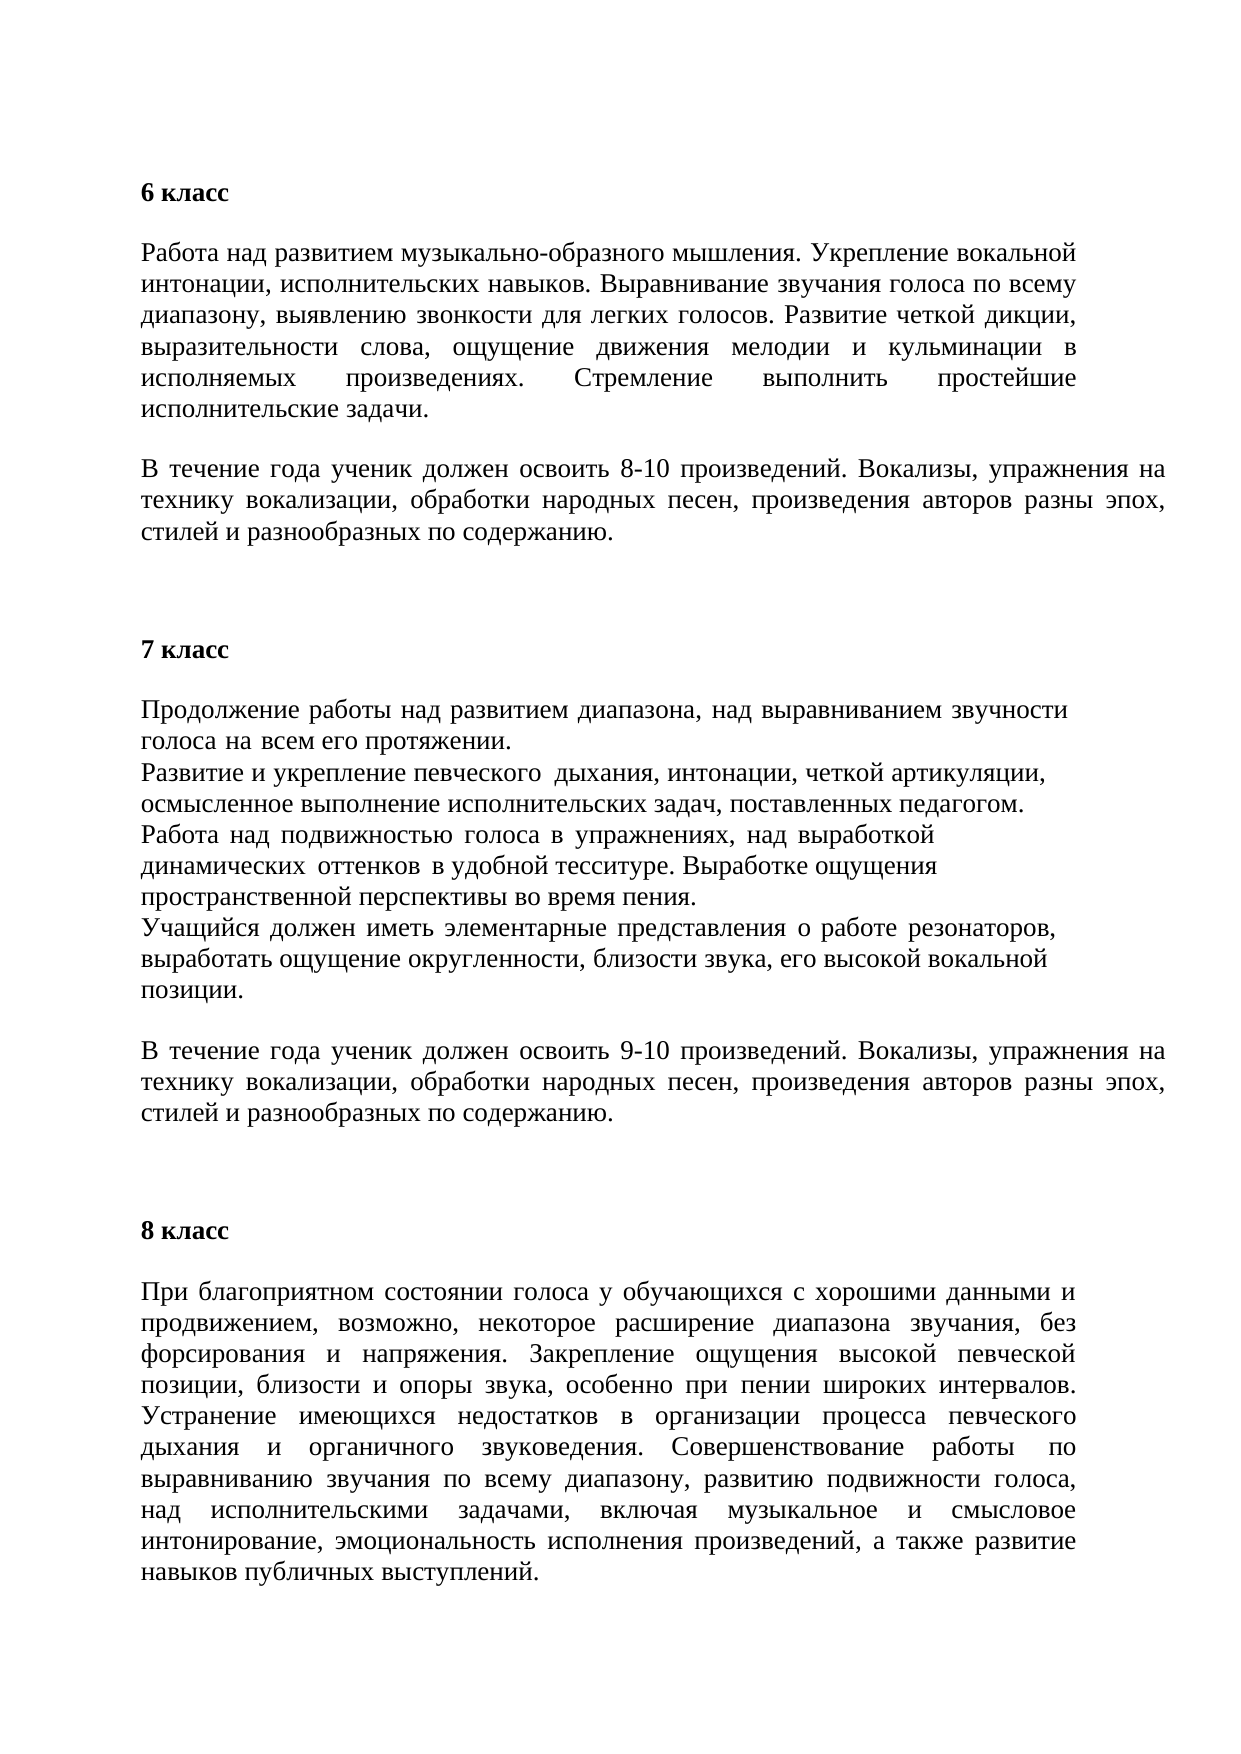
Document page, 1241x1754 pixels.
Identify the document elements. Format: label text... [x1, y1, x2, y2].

subtitle 6 класс [141, 178, 1167, 207]
subtitle 8 класс [141, 1217, 1167, 1246]
subtitle 7 класс [141, 635, 1167, 664]
text Развитие и укрепление певческого дыхания, интонации, четкой артикуляции, осмысленное выполнение исполнительских задач, поставленных педагогом. [141, 756, 1103, 818]
subtitle В течение года ученик должен освоить 9-10 произведений. Вокализы, упражнения на технику вокализации, обработки народных песен, произведения авторов разны эпох, стилей и разнообразных по содержанию. [141, 1034, 1167, 1127]
subtitle В течение года ученик должен освоить 8-10 произведений. Вокализы, упражнения на технику вокализации, обработки народных песен, произведения авторов разны эпох, стилей и разнообразных по содержанию. [141, 452, 1167, 546]
text Работа над развитием музыкально-образного мышления. Укрепление вокальной интонации, исполнительских навыков. Выравнивание звучания голоса по всему диапазону, выявлению звонкости для легких голосов. Развитие четкой дикции, выразительности слова, ощущение движения мелодии и кульминации в исполняемых произведениях. Стремление выполнить простейшие исполнительские задачи. [141, 236, 1077, 423]
text Работа над подвижностью голоса в упражнениях, над выработкой динамических оттенков в удобной тесситуре. Выработке ощущения пространственной перспективы во время пения. [141, 818, 1103, 911]
text При благоприятном состоянии голоса у обучающихся с хорошими данными и продвижением, возможно, некоторое расширение диапазона звучания, без форсирования и напряжения. Закрепление ощущения высокой певческой позиции, близости и опоры звука, особенно при пении широких интервалов. Устранение имеющихся недостатков в организации процесса певческого дыхания и органичного звуковедения. Совершенствование работы по выравниванию звучания по всему диапазону, развитию подвижности голоса, над исполнительскими задачами, включая музыкальное и смысловое интонирование, эмоциональность исполнения произведений, а также развитие навыков публичных выступлений. [141, 1275, 1076, 1586]
text Учащийся должен иметь элементарные представления о работе резонаторов, выработать ощущение округленности, близости звука, его высокой вокальной позиции. [141, 911, 1103, 1005]
text Продолжение работы над развитием диапазона, над выравниванием звучности голоса на всем его протяжении. [141, 693, 1103, 755]
